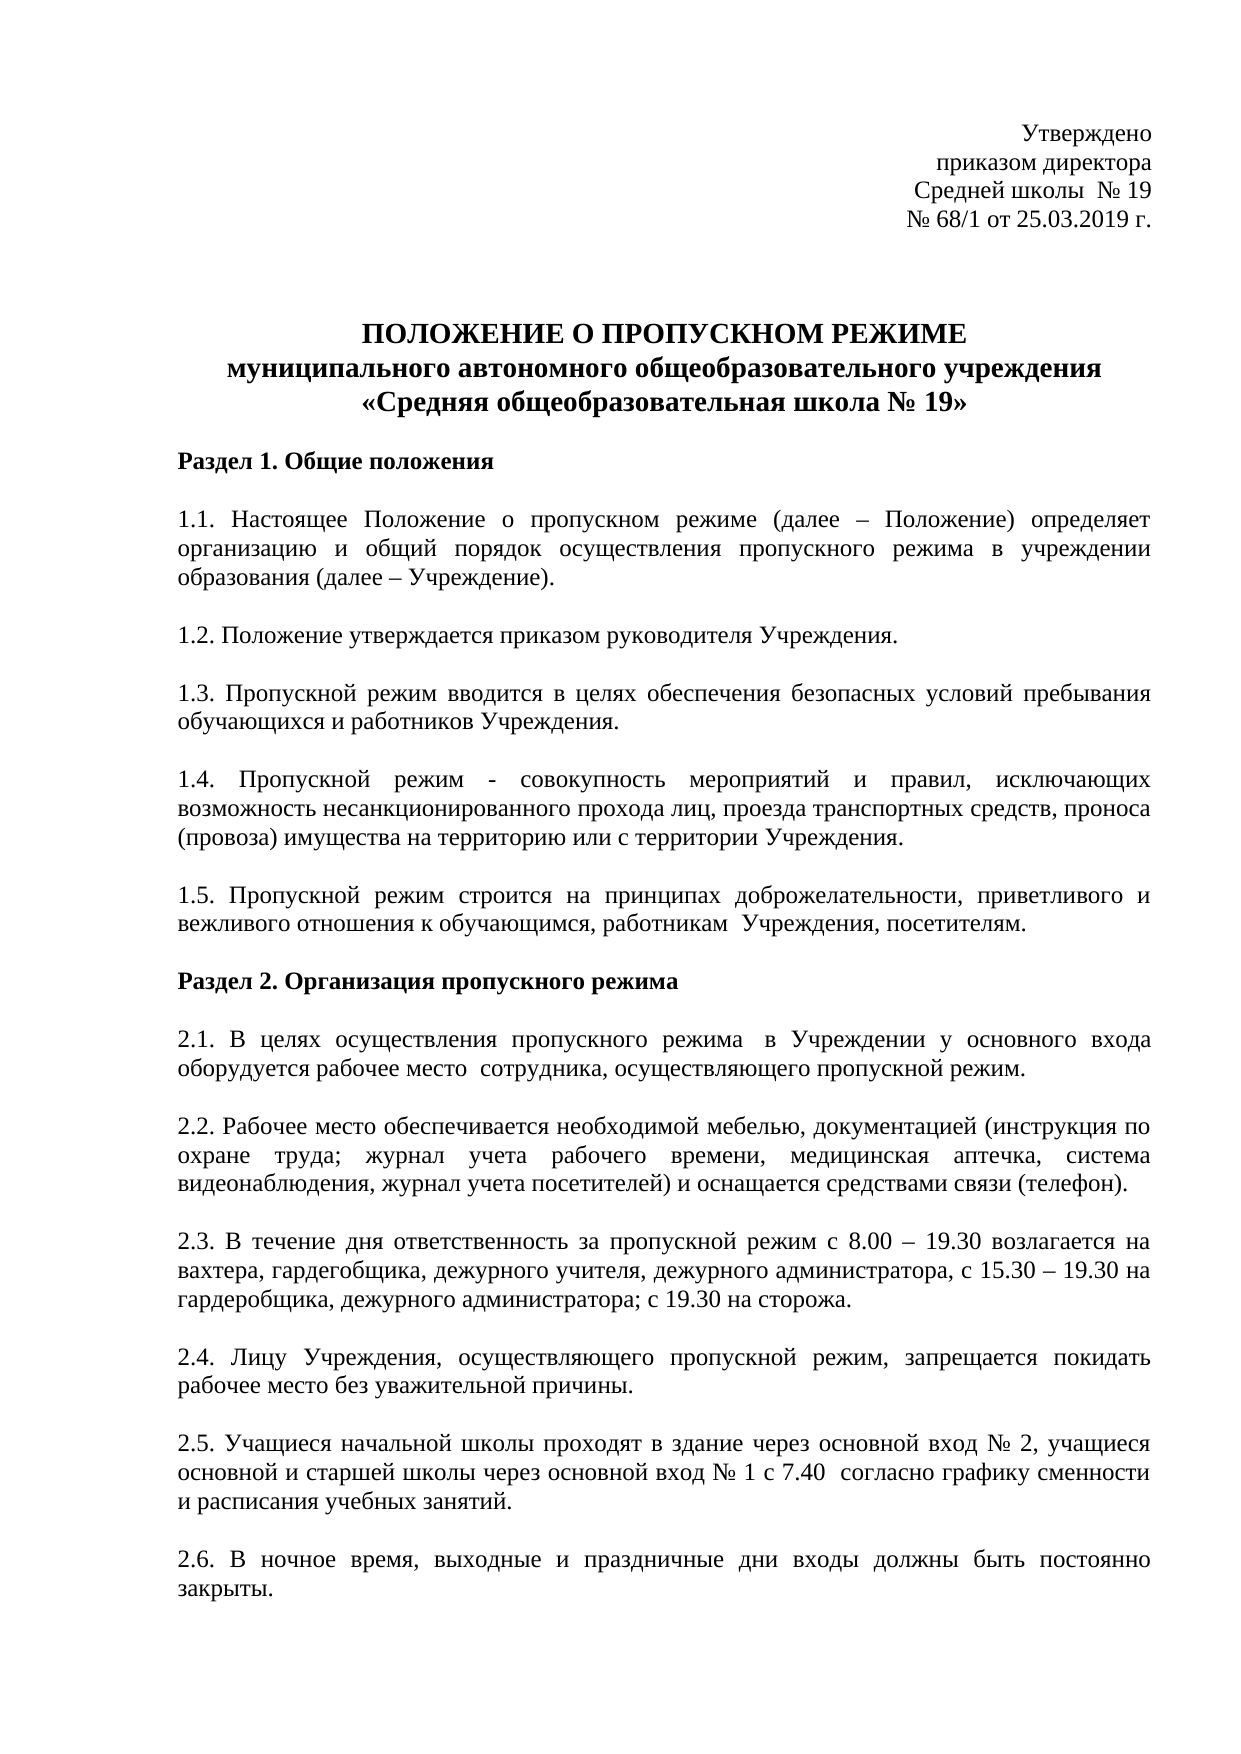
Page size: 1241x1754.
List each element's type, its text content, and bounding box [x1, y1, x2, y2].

text муниципального автономного общеобразовательного учреждения [177, 350, 1152, 384]
text 2.6. В ночное время, выходные и праздничные дни входы должны быть постоянно закрыты. [177, 1544, 1152, 1601]
text 1.2. Положение утверждается приказом руководителя Учреждения. [177, 620, 1152, 648]
text ПОЛОЖЕНИЕ О ПРОПУСКНОМ РЕЖИМЕ [177, 317, 1152, 350]
text Раздел 2. Организация пропускного режима [177, 966, 1152, 995]
text № 68/1 от 25.03.2019 г. [177, 204, 1152, 233]
text «Средняя общеобразовательная школа № 19» [177, 384, 1152, 417]
text Раздел 1. Общие положения [177, 446, 1152, 475]
text 1.5. Пропускной режим строится на принципах доброжелательности, приветливого и вежливого отношения к обучающимся, работникам Учреждения, посетителям. [177, 880, 1152, 937]
text Средней школы № 19 [177, 176, 1152, 204]
text 1.1. Настоящее Положение о пропускном режиме (далее – Положение) определяет организацию и общий порядок осуществления пропускного режима в учреждении образования (далее – Учреждение). [177, 504, 1152, 591]
text 2.2. Рабочее место обеспечивается необходимой мебелью, документацией (инструкция по охране труда; журнал учета рабочего времени, медицинская аптечка, система видеонаблюдения, журнал учета посетителей) и оснащается средствами связи (телефон). [177, 1111, 1152, 1197]
text Утверждено [177, 118, 1152, 147]
text приказом директора [177, 147, 1152, 176]
text 2.4. Лицу Учреждения, осуществляющего пропускной режим, запрещается покидать рабочее место без уважительной причины. [177, 1342, 1152, 1399]
text 2.3. В течение дня ответственность за пропускной режим с 8.00 – 19.30 возлагается на вахтера, гардегобщика, дежурного учителя, дежурного администратора, с 15.30 – 19.30 на гардеробщика, дежурного администратора; с 19.30 на сторожа. [177, 1226, 1152, 1313]
text 1.3. Пропускной режим вводится в целях обеспечения безопасных условий пребывания обучающихся и работников Учреждения. [177, 678, 1152, 735]
text 2.5. Учащиеся начальной школы проходят в здание через основной вход № 2, учащиеся основной и старшей школы через основной вход № 1 с 7.40 согласно графику сменности и расписания учебных занятий. [177, 1428, 1152, 1515]
text 1.4. Пропускной режим - совокупность мероприятий и правил, исключающих возможность несанкционированного прохода лиц, проезда транспортных средств, проноса (провоза) имущества на территорию или с территории Учреждения. [177, 764, 1152, 851]
text 2.1. В целях осуществления пропускного режима в Учреждении у основного входа оборудуется рабочее место сотрудника, осуществляющего пропускной режим. [177, 1024, 1152, 1082]
